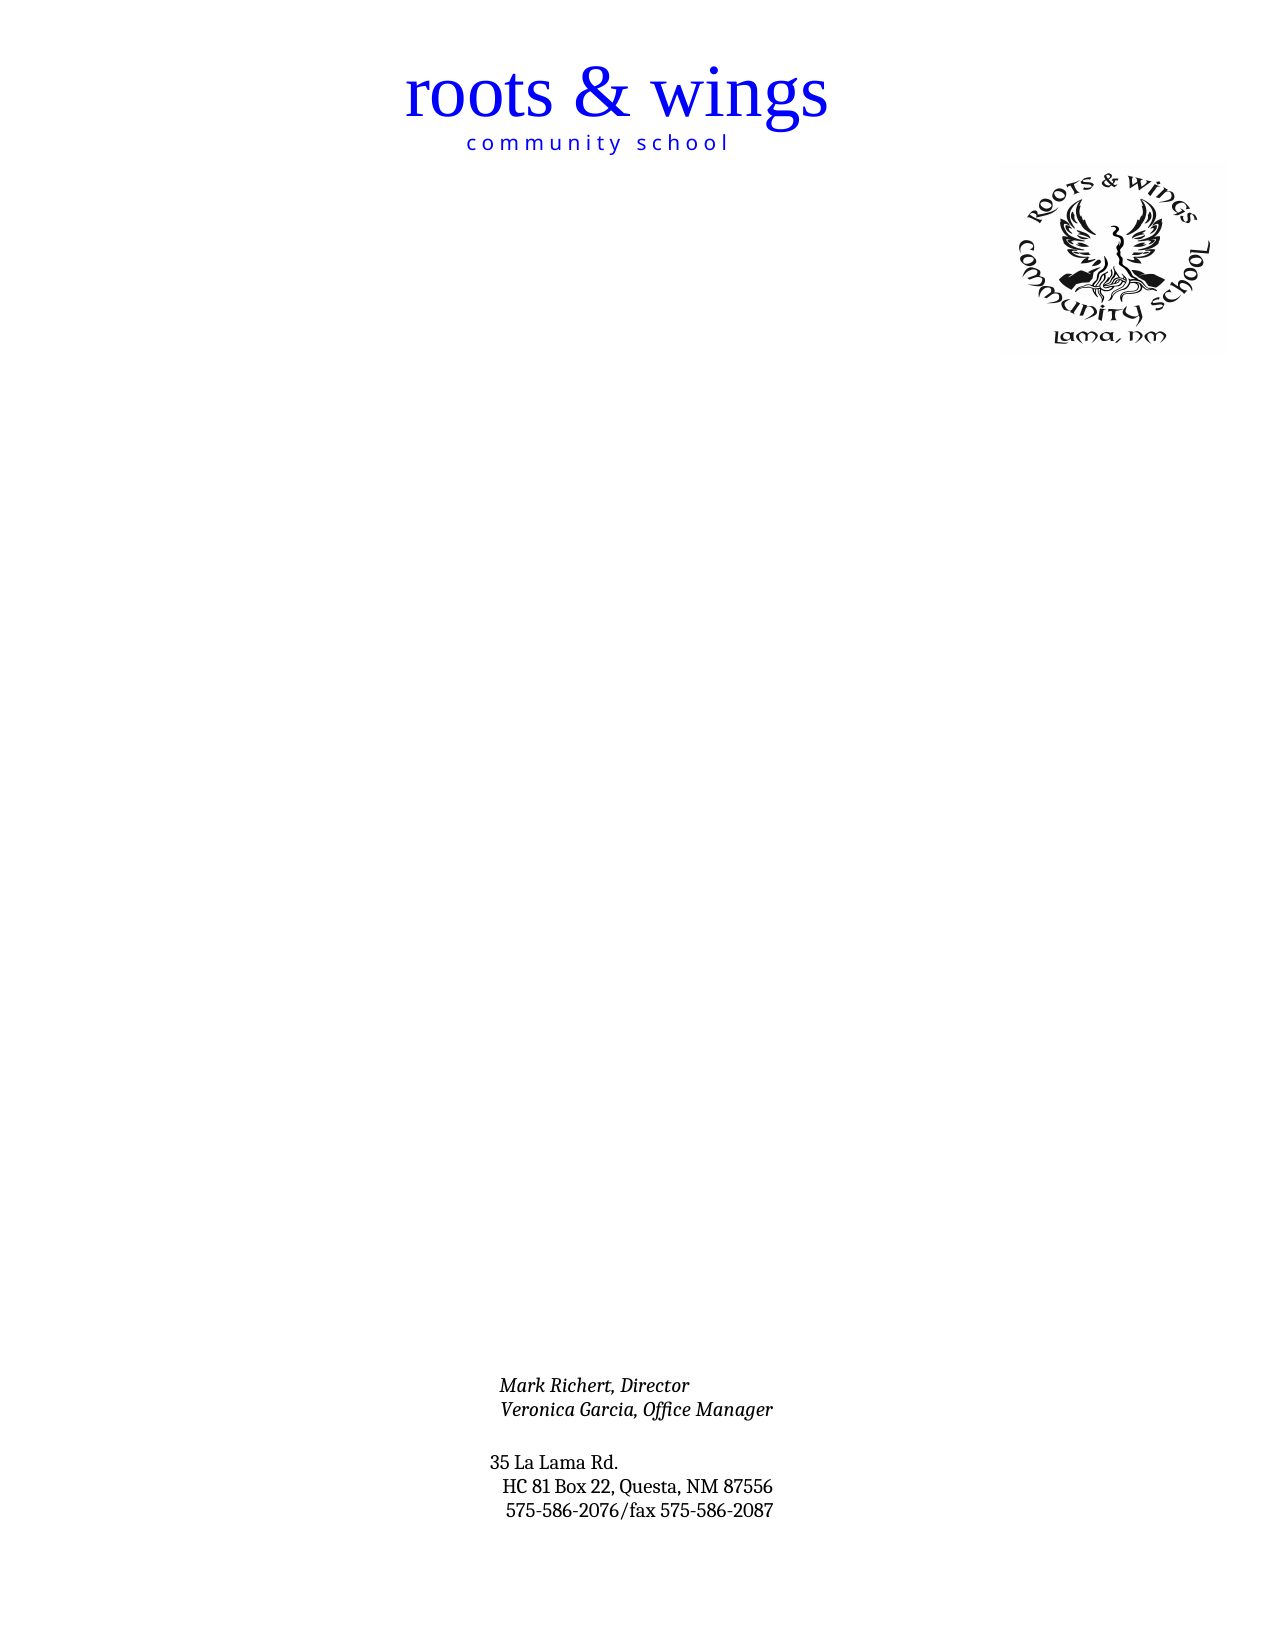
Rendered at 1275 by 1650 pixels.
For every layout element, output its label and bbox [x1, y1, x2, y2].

picture [1000, 162, 1229, 355]
